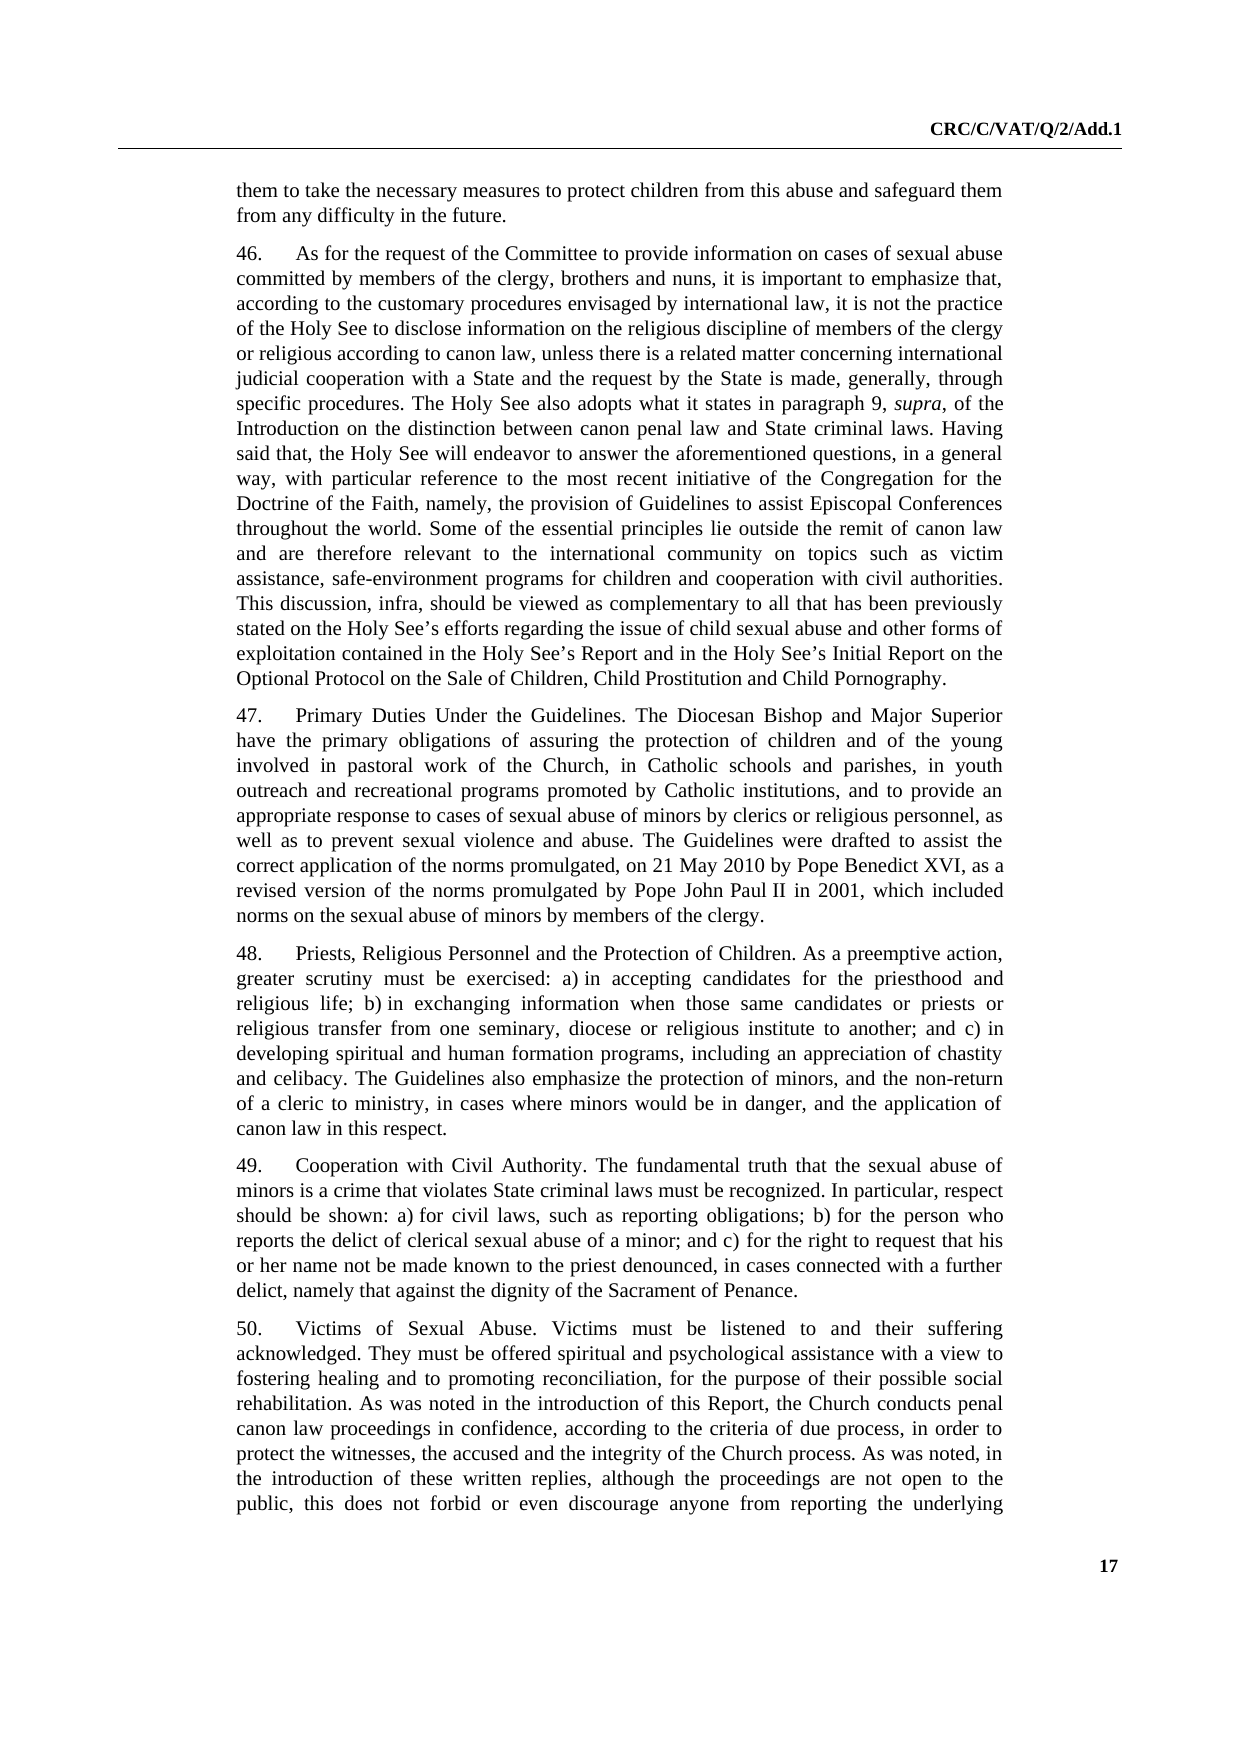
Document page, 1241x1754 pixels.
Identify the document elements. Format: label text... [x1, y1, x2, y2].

list As for the request of the Committee to provide information on cases of sexual abuse committed by members of the clergy, brothers and nuns, it is important to emphasize that, according to the customary procedures envisaged by international law, it is not the practice of the Holy See to disclose information on the religious discipline of members of the clergy or religious according to canon law, unless there is a related matter concerning international judicial cooperation with a State and the request by the State is made, generally, through specific procedures. The Holy See also adopts what it states in paragraph 9, supra, of the Introduction on the distinction between canon penal law and State criminal laws. Having said that, the Holy See will endeavor to answer the aforementioned questions, in a general way, with particular reference to the most recent initiative of the Congregation for the Doctrine of the Faith, namely, the provision of Guidelines to assist Episcopal Conferences throughout the world. Some of the essential principles lie outside the remit of canon law and are therefore relevant to the international community on topics such as victim assistance, safe-environment programs for children and cooperation with civil authorities. This discussion, infra, should be viewed as complementary to all that has been previously stated on the Holy See’s efforts regarding the issue of child sexual abuse and other forms of exploitation contained in the Holy See’s Report and in the Holy See’s Initial Report on the Optional Protocol on the Sale of Children, Child Prostitution and Child Pornography. [236, 240, 1004, 690]
list Priests, Religious Personnel and the Protection of Children. As a preemptive action, greater scrutiny must be exercised: a) in accepting candidates for the priesthood and religious life; b) in exchanging information when those same candidates or priests or religious transfer from one seminary, diocese or religious institute to another; and c) in developing spiritual and human formation programs, including an appreciation of chastity and celibacy. The Guidelines also emphasize the protection of minors, and the non-return of a cleric to ministry, in cases where minors would be in danger, and the application of canon law in this respect. [236, 940, 1004, 1140]
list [236, 177, 1004, 227]
list Cooperation with Civil Authority. The fundamental truth that the sexual abuse of minors is a crime that violates State criminal laws must be recognized. In particular, respect should be shown: a) for civil laws, such as reporting obligations; b) for the person who reports the delict of clerical sexual abuse of a minor; and c) for the right to request that his or her name not be made known to the priest denounced, in cases connected with a further delict, namely that against the dignity of the Sacrament of Penance. [236, 1152, 1004, 1302]
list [236, 1315, 1004, 1515]
list Primary Duties Under the Guidelines. The Diocesan Bishop and Major Superior have the primary obligations of assuring the protection of children and of the young involved in pastoral work of the Church, in Catholic schools and parishes, in youth outreach and recreational programs promoted by Catholic institutions, and to provide an appropriate response to cases of sexual abuse of minors by clerics or religious personnel, as well as to prevent sexual violence and abuse. The Guidelines were drafted to assist the correct application of the norms promulgated, on 21 May 2010 by Pope Benedict XVI, as a revised version of the norms promulgated by Pope John Paul II in 2001, which included norms on the sexual abuse of minors by members of the clergy. [236, 702, 1004, 927]
